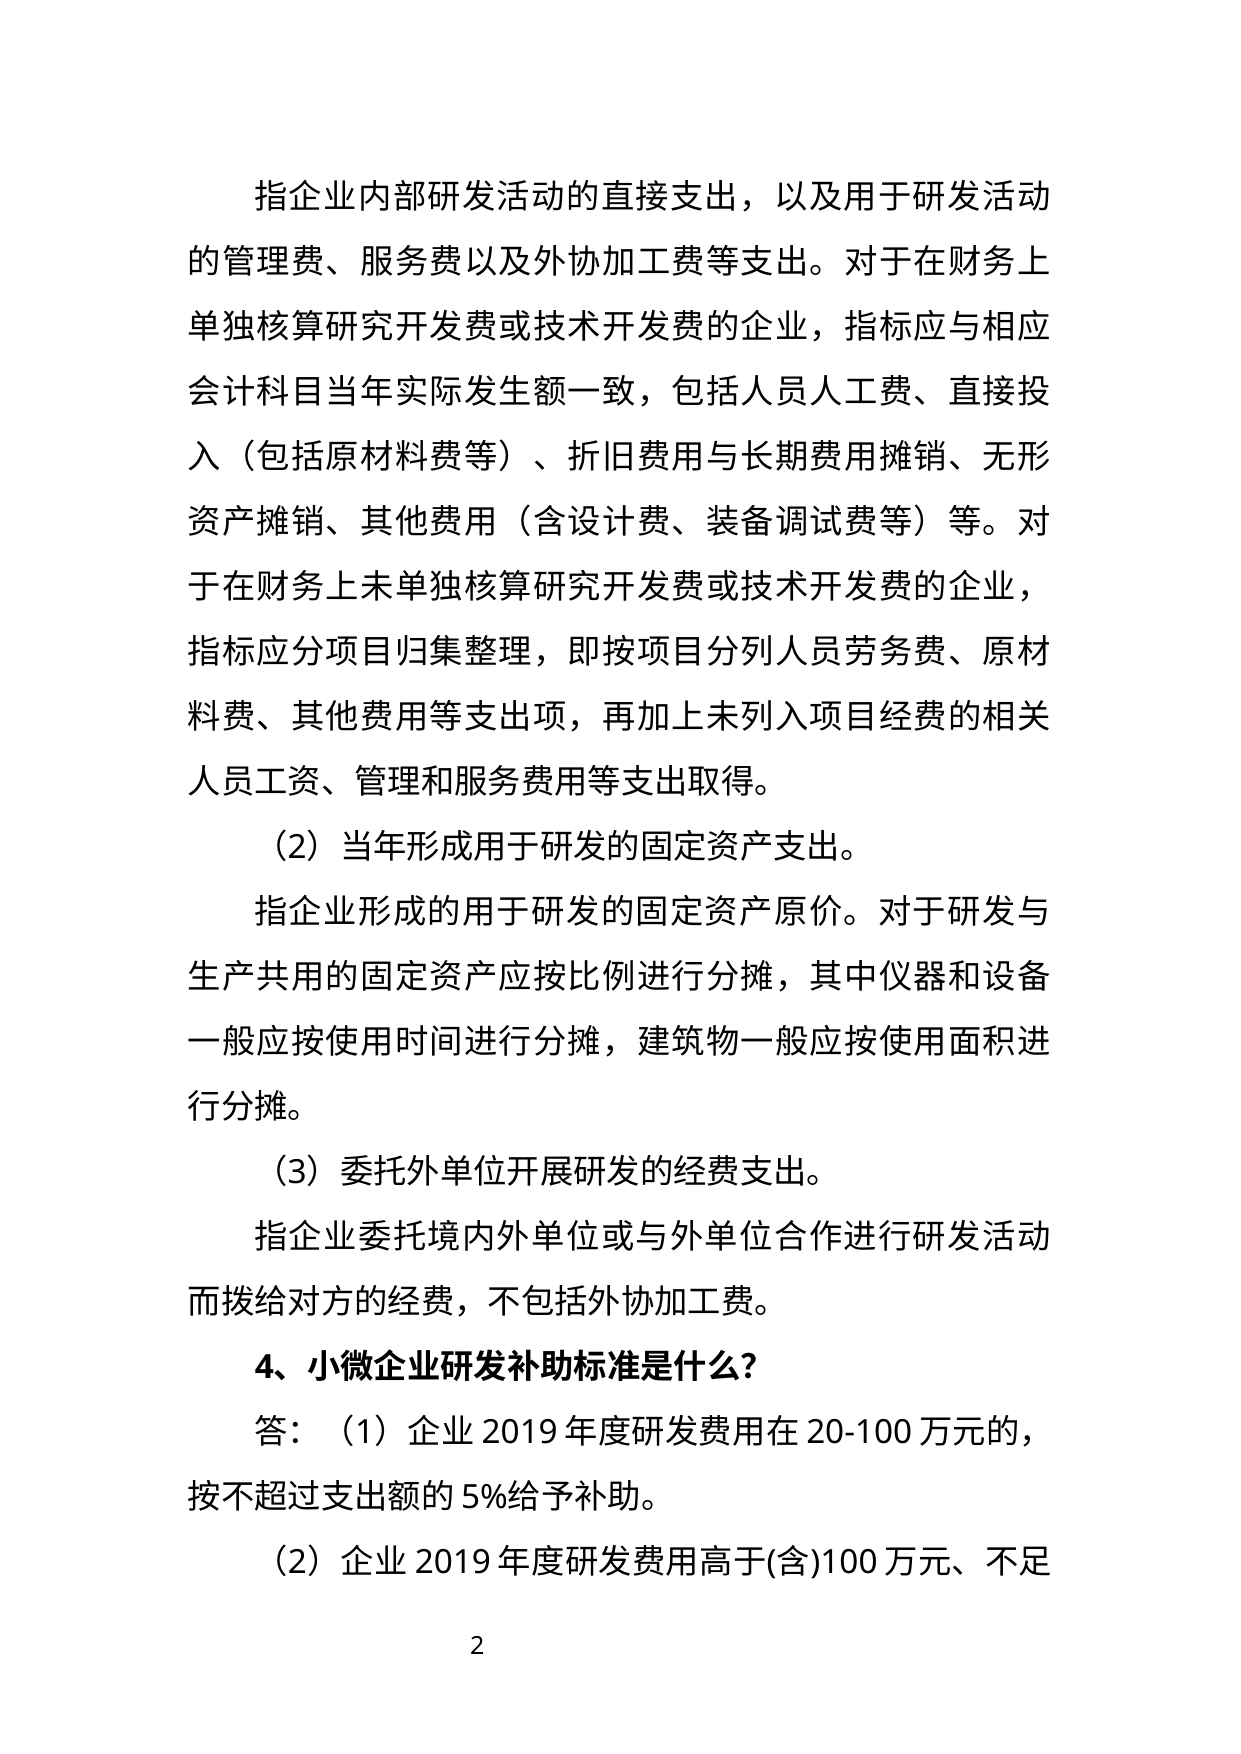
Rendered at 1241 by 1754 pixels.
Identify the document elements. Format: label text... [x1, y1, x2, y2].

text 指企业形成的用于研发的固定资产原价。对于研发与生产共用的固定资产应按比例进行分摊，其中仪器和设备一般应按使用时间进行分摊，建筑物一般应按使用面积进行分摊。 [187, 877, 1053, 1137]
text （2）当年形成用于研发的固定资产支出。 [187, 812, 1053, 877]
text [187, 1527, 1053, 1592]
text 指企业内部研发活动的直接支出，以及用于研发活动的管理费、服务费以及外协加工费等支出。对于在财务上单独核算研究开发费或技术开发费的企业，指标应与相应会计科目当年实际发生额一致，包括人员人工费、直接投入（包括原材料费等）、折旧费用与长期费用摊销、无形资产摊销、其他费用（含设计费、装备调试费等）等。对于在财务上未单独核算研究开发费或技术开发费的企业，指标应分项目归集整理，即按项目分列人员劳务费、原材料费、其他费用等支出项，再加上未列入项目经费的相关人员工资、管理和服务费用等支出取得。 [187, 162, 1053, 812]
text 答：（1）企业2019年度研发费用在20-100万元的，按不超过支出额的5%给予补助。 [187, 1397, 1053, 1527]
text （3）委托外单位开展研发的经费支出。 [187, 1137, 1053, 1202]
text 指企业委托境内外单位或与外单位合作进行研发活动而拨给对方的经费，不包括外协加工费。 [187, 1202, 1053, 1332]
text 4、小微企业研发补助标准是什么？ [187, 1332, 1053, 1397]
